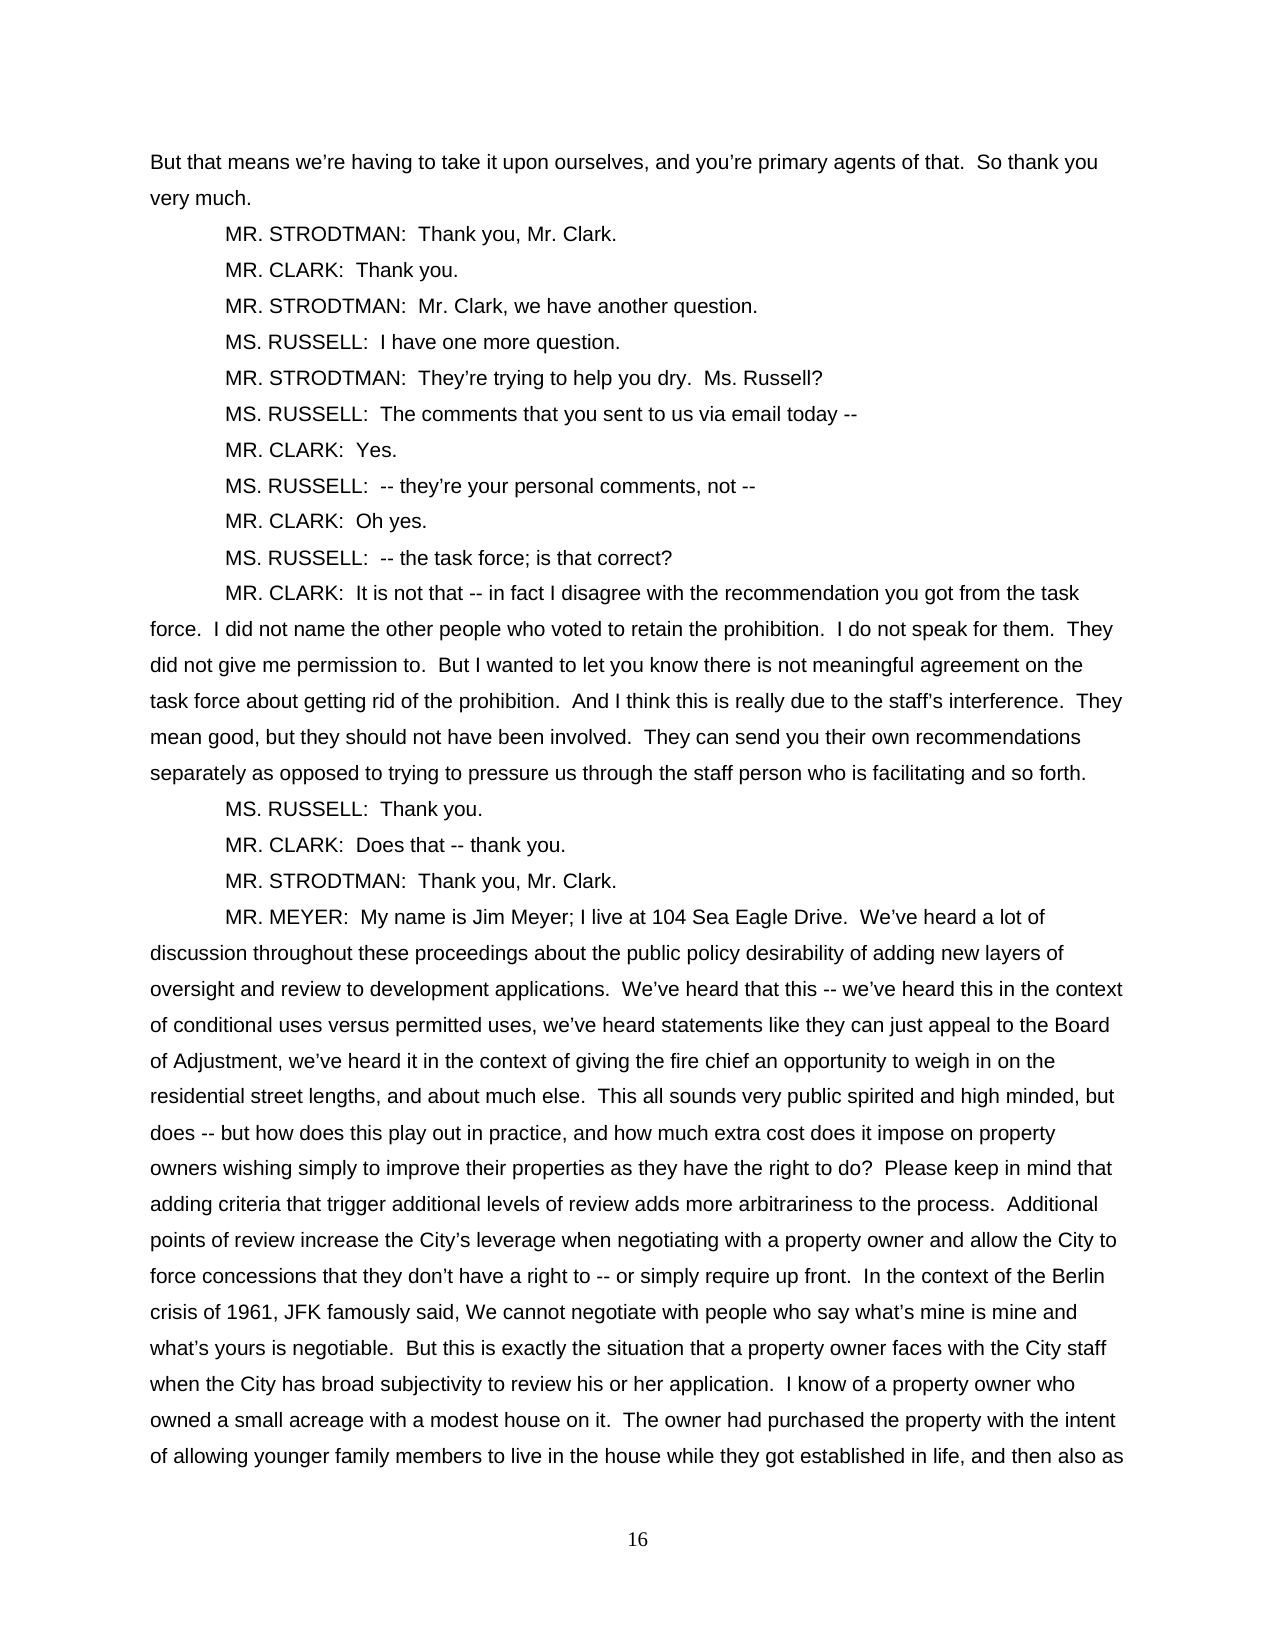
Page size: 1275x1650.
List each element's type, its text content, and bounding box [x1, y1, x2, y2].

text MS. RUSSELL: The comments that you sent to us via email today -- [150, 402, 1125, 426]
text MR. STRODTMAN: They’re trying to help you dry. Ms. Russell? [150, 366, 1125, 389]
text MR. CLARK: Yes. [150, 437, 1125, 461]
text MR. CLARK: Oh yes. [150, 509, 1125, 533]
text MR. CLARK: Does that -- thank you. [150, 833, 1125, 857]
text MR. STRODTMAN: Thank you, Mr. Clark. [150, 222, 1125, 246]
text MS. RUSSELL: -- they’re your personal comments, not -- [150, 473, 1125, 497]
text MS. RUSSELL: Thank you. [150, 797, 1125, 821]
text MS. RUSSELL: -- the task force; is that correct? [150, 545, 1125, 569]
text MR. STRODTMAN: Mr. Clark, we have another question. [150, 294, 1125, 318]
text MR. CLARK: It is not that -- in fact I disagree with the recommendation you got from the task force. I did not name the other people who voted to retain the prohibition. I do not speak for them. They did not give me permission to. But I wanted to let you know there is not meaningful agreement on the task force about getting rid of the prohibition. And I think this is really due to the staff’s interference. They mean good, but they should not have been involved. They can send you their own recommendations separately as opposed to trying to pressure us through the staff person who is facilitating and so forth. [150, 581, 1125, 785]
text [150, 150, 1125, 210]
text MR. CLARK: Thank you. [150, 258, 1125, 282]
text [150, 905, 1125, 1468]
text MS. RUSSELL: I have one more question. [150, 330, 1125, 354]
text MR. STRODTMAN: Thank you, Mr. Clark. [150, 869, 1125, 893]
